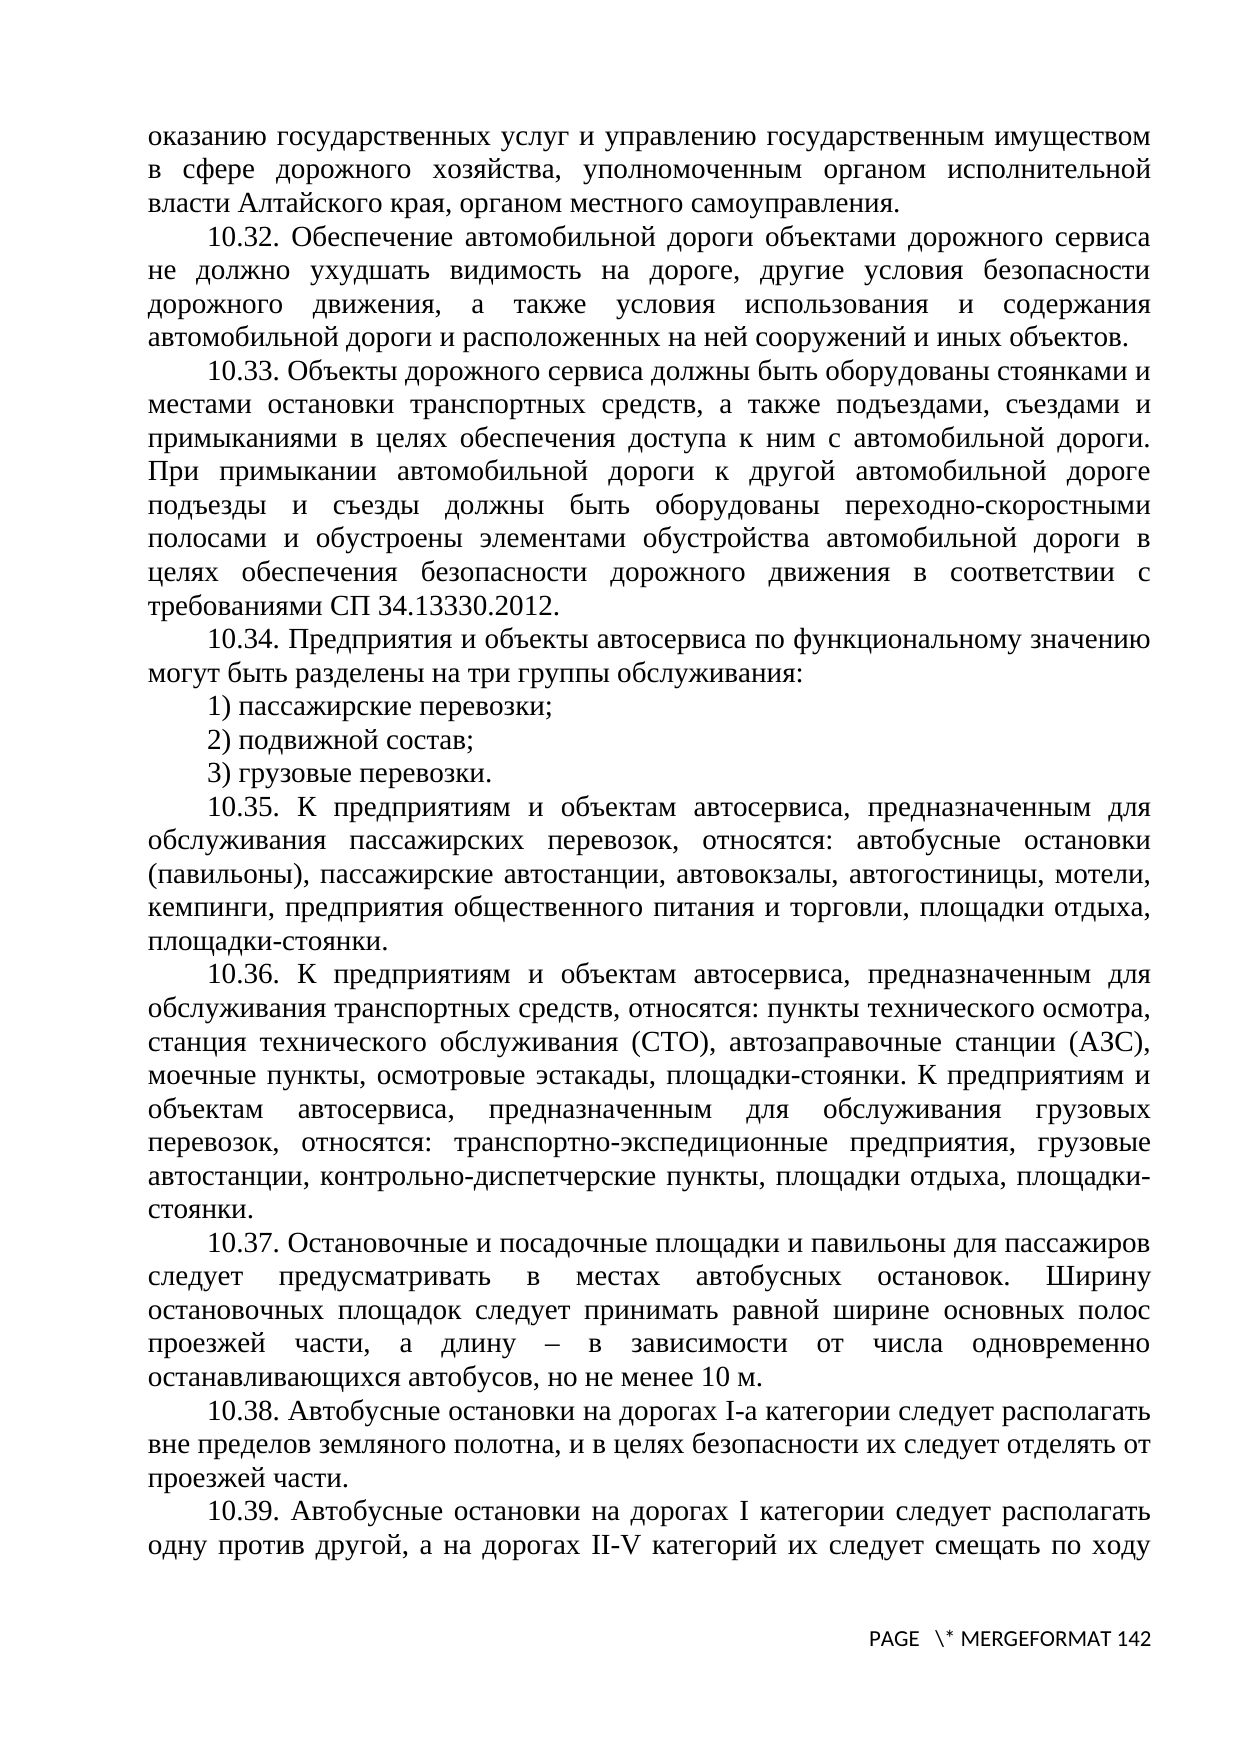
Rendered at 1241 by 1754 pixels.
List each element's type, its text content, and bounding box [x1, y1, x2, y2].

text 3) грузовые перевозки. [148, 755, 1152, 789]
text 10.37. Остановочные и посадочные площадки и павильоны для пассажиров следует предусматривать в местах автобусных остановок. Ширину остановочных площадок следует принимать равной ширине основных полос проезжей части, а длину – в зависимости от числа одновременно останавливающихся автобусов, но не менее 10 м. [148, 1225, 1152, 1393]
text 1) пассажирские перевозки; [148, 688, 1152, 722]
text 10.36. К предприятиям и объектам автосервиса, предназначенным для обслуживания транспортных средств, относятся: пункты технического осмотра, станция технического обслуживания (СТО), автозаправочные станции (АЗС), моечные пункты, осмотровые эстакады, площадки-стоянки. К предприятиям и объектам автосервиса, предназначенным для обслуживания грузовых перевозок, относятся: транспортно-экспедиционные предприятия, грузовые автостанции, контрольно-диспетчерские пункты, площадки отдыха, площадки-стоянки. [148, 957, 1152, 1225]
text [148, 118, 1152, 219]
text 10.35. К предприятиям и объектам автосервиса, предназначенным для обслуживания пассажирских перевозок, относятся: автобусные остановки (павильоны), пассажирские автостанции, автовокзалы, автогостиницы, мотели, кемпинги, предприятия общественного питания и торговли, площадки отдыха, площадки-стоянки. [148, 789, 1152, 957]
text 10.33. Объекты дорожного сервиса должны быть оборудованы стоянками и местами остановки транспортных средств, а также подъездами, съездами и примыканиями в целях обеспечения доступа к ним с автомобильной дороги. При примыкании автомобильной дороги к другой автомобильной дороге подъезды и съезды должны быть оборудованы переходно-скоростными полосами и обустроены элементами обустройства автомобильной дороги в целях обеспечения безопасности дорожного движения в соответствии с требованиями СП 34.13330.2012. [148, 353, 1152, 621]
text 10.34. Предприятия и объекты автосервиса по функциональному значению могут быть разделены на три группы обслуживания: [148, 621, 1152, 688]
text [148, 1493, 1152, 1560]
text 10.32. Обеспечение автомобильной дороги объектами дорожного сервиса не должно ухудшать видимость на дороге, другие условия безопасности дорожного движения, а также условия использования и содержания автомобильной дороги и расположенных на ней сооружений и иных объектов. [148, 219, 1152, 353]
text 10.38. Автобусные остановки на дорогах I-а категории следует располагать вне пределов земляного полотна, и в целях безопасности их следует отделять от проезжей части. [148, 1393, 1152, 1493]
text 2) подвижной состав; [148, 722, 1152, 755]
